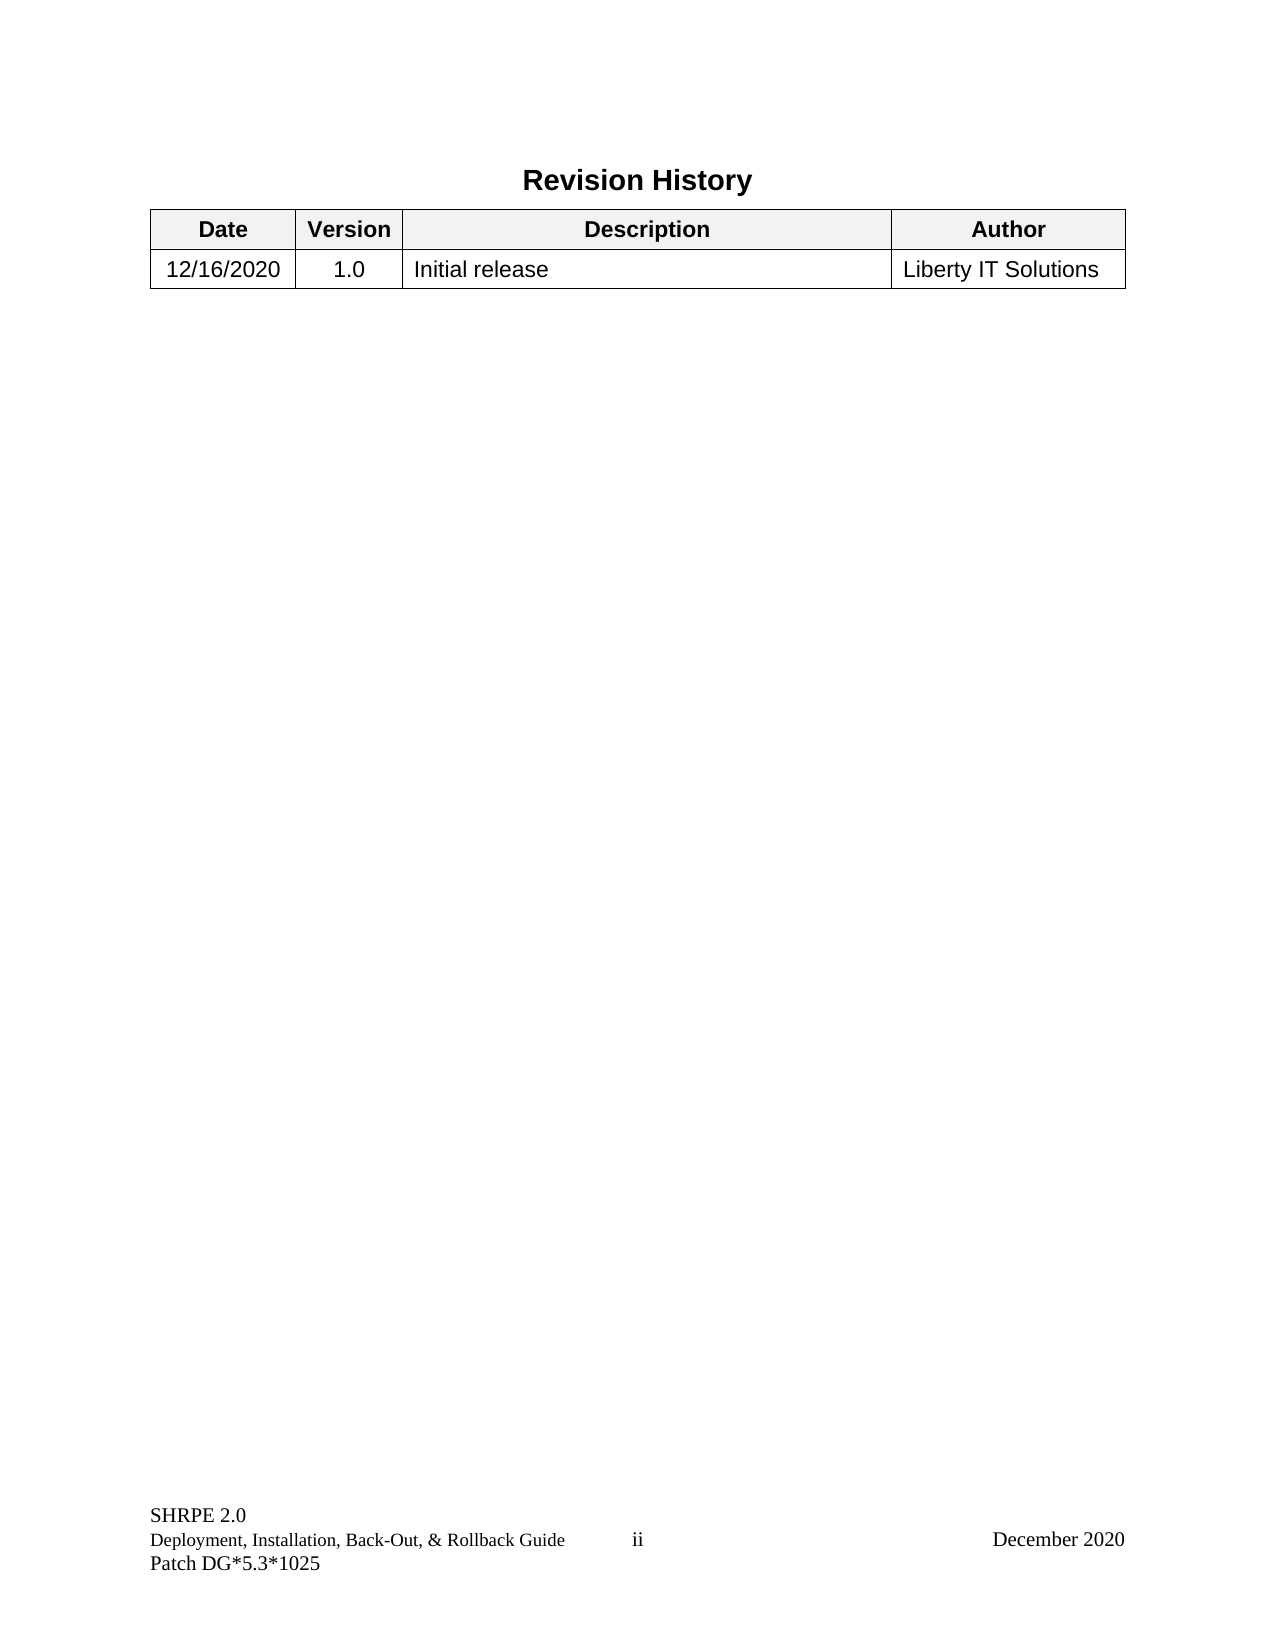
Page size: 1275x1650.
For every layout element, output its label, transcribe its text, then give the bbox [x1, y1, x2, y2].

table_cell 1.0 [296, 250, 402, 288]
table_header Version [296, 210, 402, 248]
text Revision History [150, 162, 1125, 196]
table_header Date [151, 210, 295, 248]
table_cell Liberty IT Solutions [892, 250, 1125, 288]
table_header Author [892, 210, 1125, 248]
table_cell Initial release [403, 250, 891, 288]
table_header Description [403, 210, 891, 248]
table_cell 12/16/2020 [151, 250, 295, 288]
